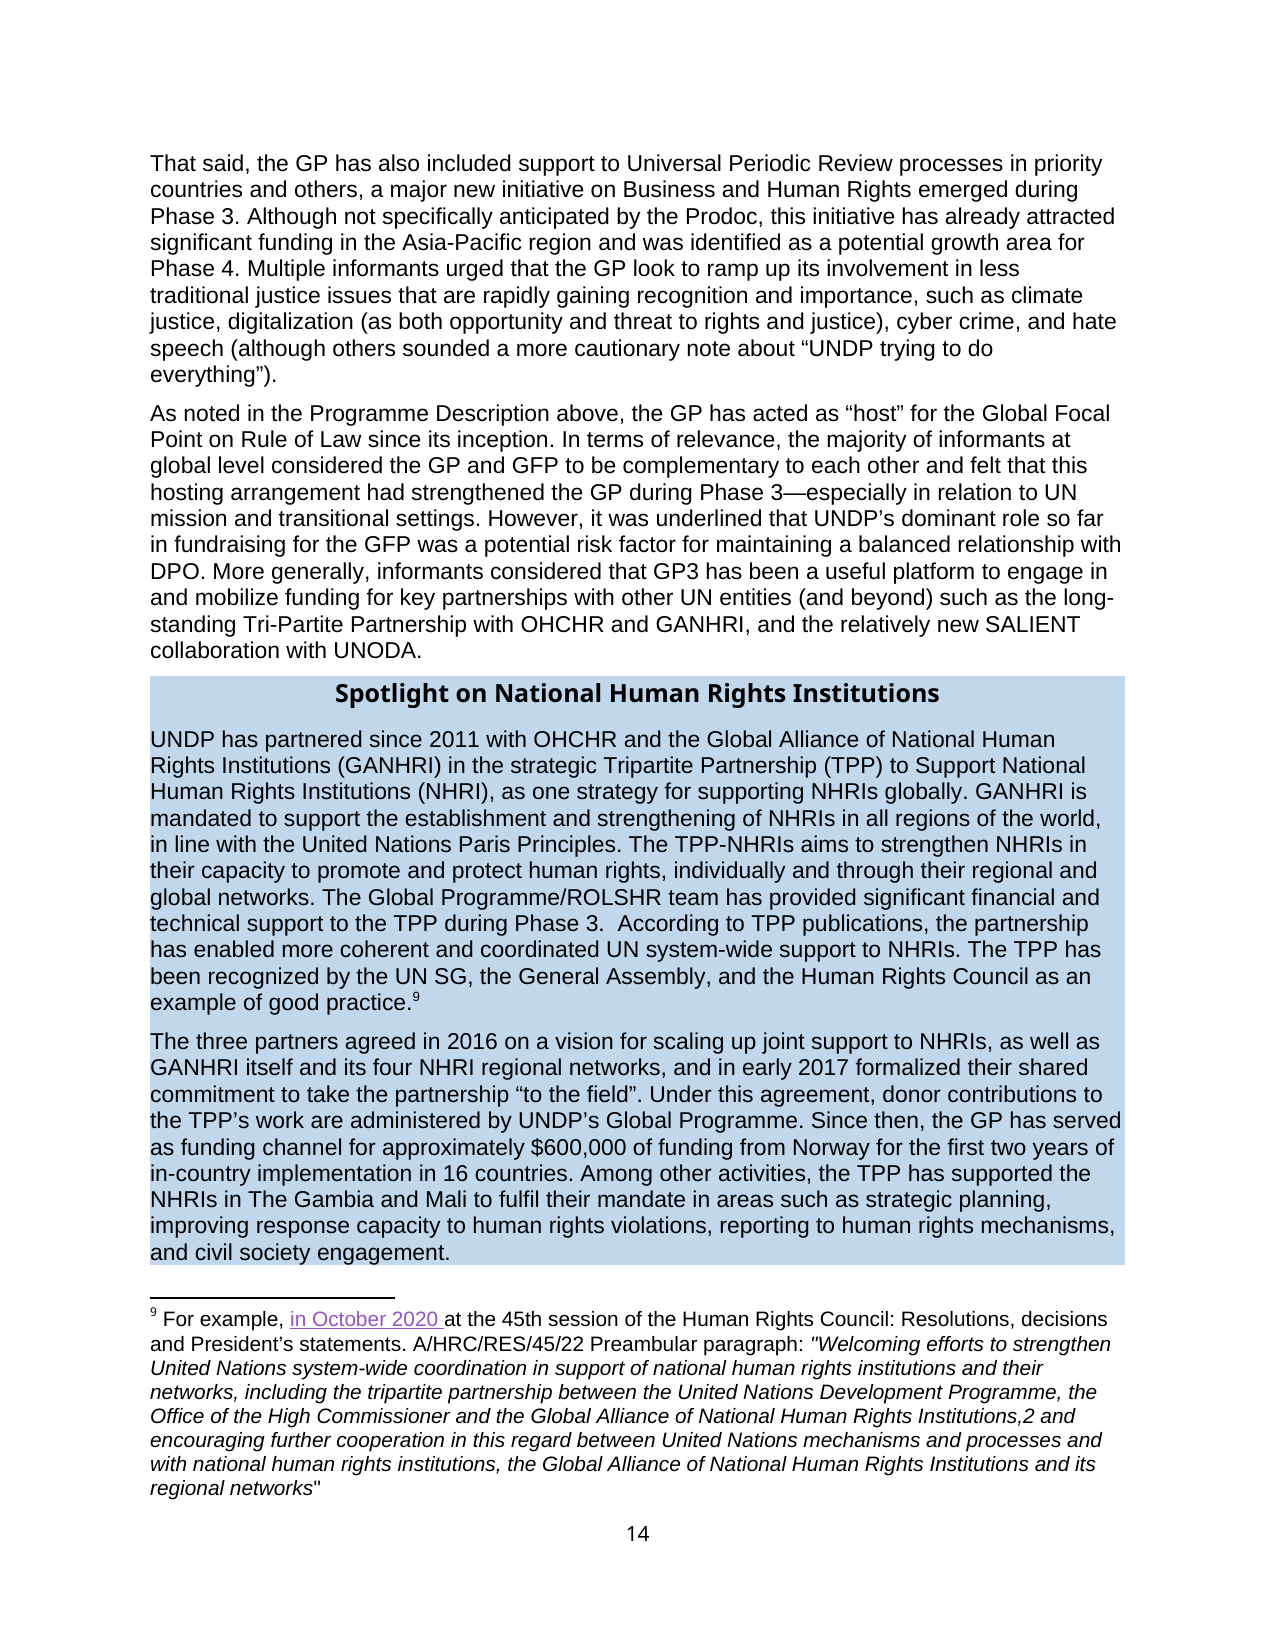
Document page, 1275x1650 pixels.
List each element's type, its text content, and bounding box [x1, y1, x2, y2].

text That said, the GP has also included support to Universal Periodic Review processes in priority countries and others, a major new initiative on Business and Human Rights emerged during Phase 3. Although not specifically anticipated by the Prodoc, this initiative has already attracted significant funding in the Asia-Pacific region and was identified as a potential growth area for Phase 4. Multiple informants urged that the GP look to ramp up its involvement in less traditional justice issues that are rapidly gaining recognition and importance, such as climate justice, digitalization (as both opportunity and threat to rights and justice), cyber crime, and hate speech (although others sounded a more cautionary note about “UNDP trying to do everything”). [150, 150, 1125, 387]
text Spotlight on National Human Rights Institutions [150, 676, 1125, 710]
text As noted in the Programme Description above, the GP has acted as “host” for the Global Focal Point on Rule of Law since its inception. In terms of relevance, the majority of informants at global level considered the GP and GFP to be complementary to each other and felt that this hosting arrangement had strengthened the GP during Phase 3—especially in relation to UN mission and transitional settings. However, it was underlined that UNDP’s dominant role so far in fundraising for the GFP was a potential risk factor for maintaining a balanced relationship with DPO. More generally, informants considered that GP3 has been a useful platform to engage in and mobilize funding for key partnerships with other UN entities (and beyond) such as the long-standing Tri-Partite Partnership with OHCHR and GANHRI, and the relatively new SALIENT collaboration with UNODA. [150, 400, 1125, 663]
text The three partners agreed in 2016 on a vision for scaling up joint support to NHRIs, as well as GANHRI itself and its four NHRI regional networks, and in early 2017 formalized their shared commitment to take the partnership “to the field”. Under this agreement, donor contributions to the TPP’s work are administered by UNDP’s Global Programme. Since then, the GP has served as funding channel for approximately $600,000 of funding from Norway for the first two years of in-country implementation in 16 countries. Among other activities, the TPP has supported the NHRIs in The Gambia and Mali to fulfil their mandate in areas such as strategic planning, improving response capacity to human rights violations, reporting to human rights mechanisms, and civil society engagement. [150, 1028, 1125, 1265]
text UNDP has partnered since 2011 with OHCHR and the Global Alliance of National Human Rights Institutions (GANHRI) in the strategic Tripartite Partnership (TPP) to Support National Human Rights Institutions (NHRI), as one strategy for supporting NHRIs globally. GANHRI is mandated to support the establishment and strengthening of NHRIs in all regions of the world, in line with the United Nations Paris Principles. The TPP-NHRIs aims to strengthen NHRIs in their capacity to promote and protect human rights, individually and through their regional and global networks. The Global Programme/ROLSHR team has provided significant financial and technical support to the TPP during Phase 3. According to TPP publications, the partnership has enabled more coherent and coordinated UN system-wide support to NHRIs. The TPP has been recognized by the UN SG, the General Assembly, and the Human Rights Council as an example of good practice. [150, 726, 1125, 1016]
